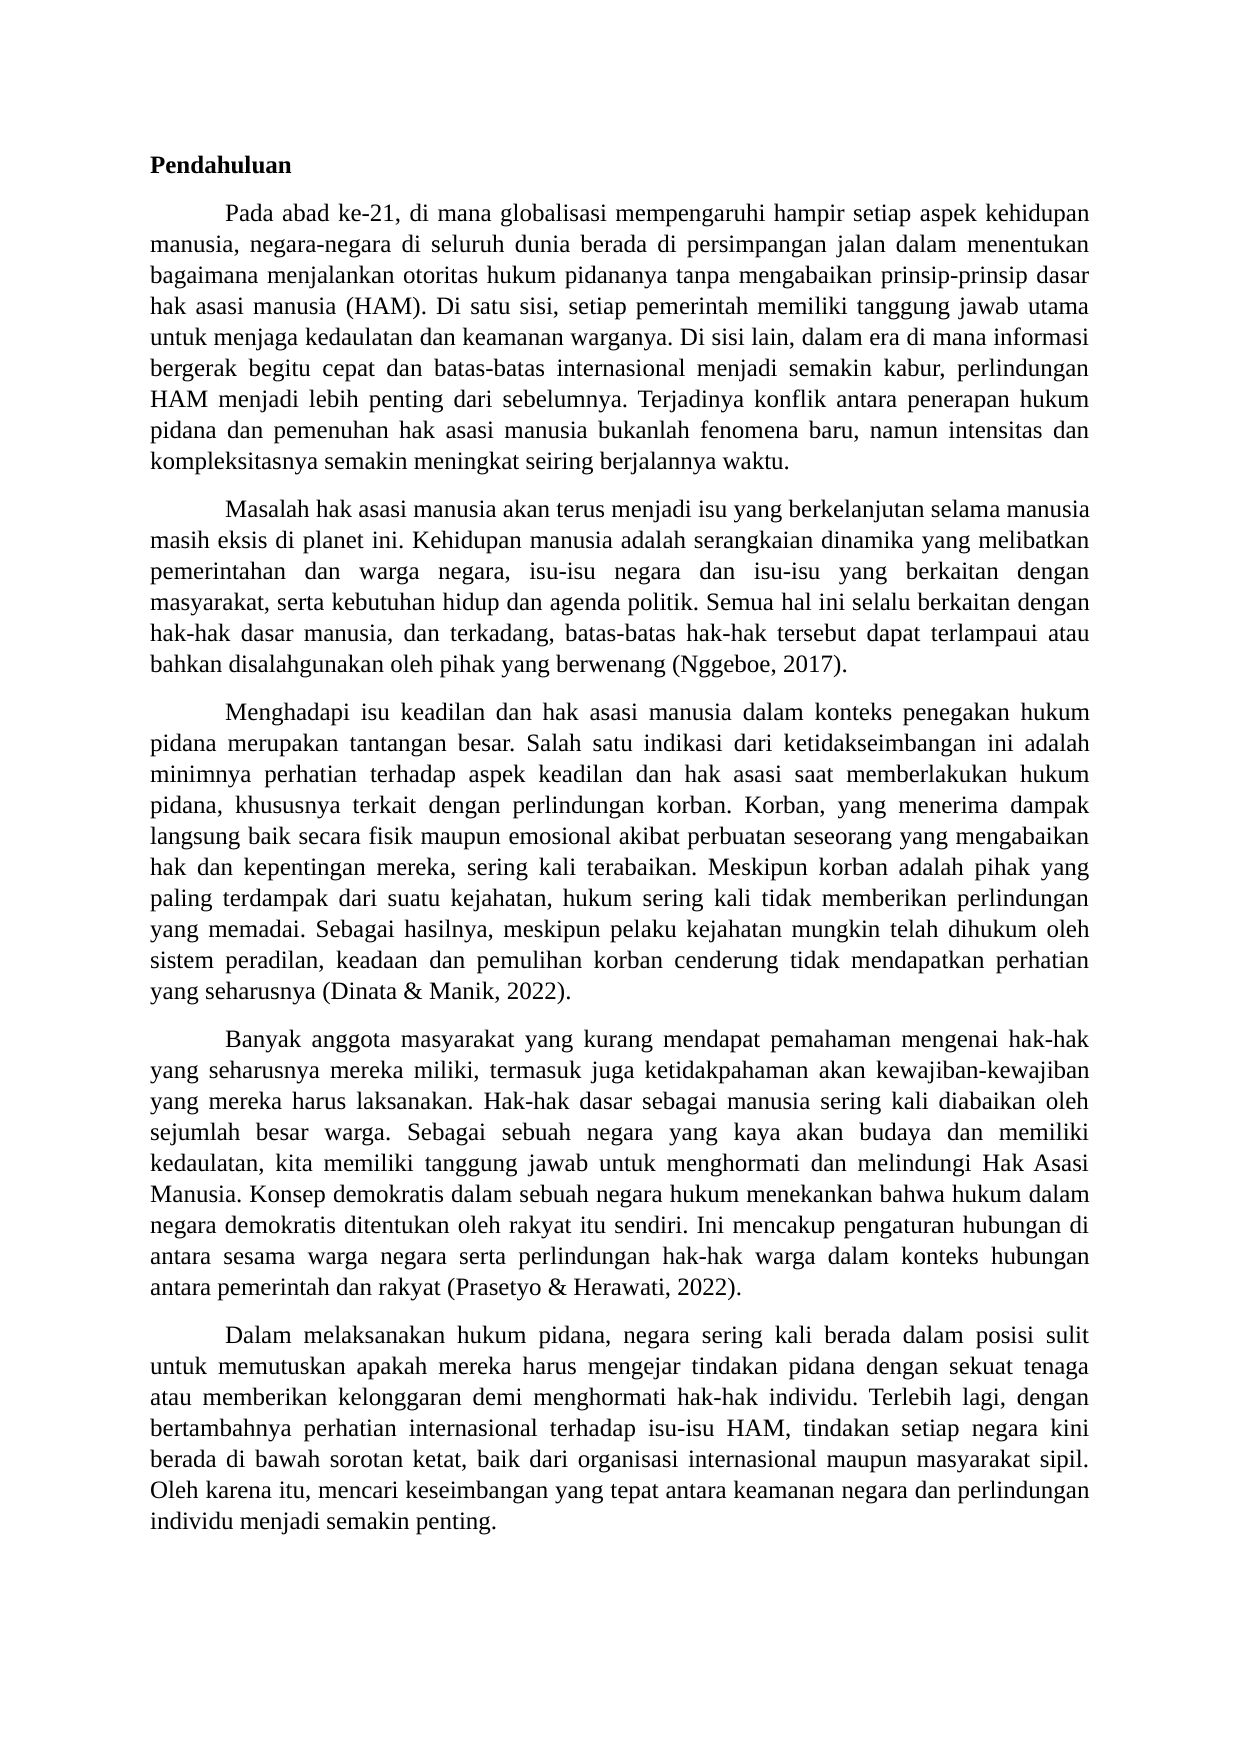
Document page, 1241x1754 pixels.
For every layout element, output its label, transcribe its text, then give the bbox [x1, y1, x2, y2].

text Masalah hak asasi manusia akan terus menjadi isu yang berkelanjutan selama manusia masih eksis di planet ini. Kehidupan manusia adalah serangkaian dinamika yang melibatkan pemerintahan dan warga negara, isu-isu negara dan isu-isu yang berkaitan dengan masyarakat, serta kebutuhan hidup dan agenda politik. Semua hal ini selalu berkaitan dengan hak-hak dasar manusia, dan terkadang, batas-batas hak-hak tersebut dapat terlampaui atau bahkan disalahgunakan oleh pihak yang berwenang (Nggeboe, 2017). [150, 494, 1090, 678]
text Pendahuluan [150, 150, 1090, 179]
text Pada abad ke-21, di mana globalisasi mempengaruhi hampir setiap aspek kehidupan manusia, negara-negara di seluruh dunia berada di persimpangan jalan dalam menentukan bagaimana menjalankan otoritas hukum pidananya tanpa mengabaikan prinsip-prinsip dasar hak asasi manusia (HAM). Di satu sisi, setiap pemerintah memiliki tanggung jawab utama untuk menjaga kedaulatan dan keamanan warganya. Di sisi lain, dalam era di mana informasi bergerak begitu cepat dan batas-batas internasional menjadi semakin kabur, perlindungan HAM menjadi lebih penting dari sebelumnya. Terjadinya konflik antara penerapan hukum pidana dan pemenuhan hak asasi manusia bukanlah fenomena baru, namun intensitas dan kompleksitasnya semakin meningkat seiring berjalannya waktu. [150, 198, 1090, 475]
text Banyak anggota masyarakat yang kurang mendapat pemahaman mengenai hak-hak yang seharusnya mereka miliki, termasuk juga ketidakpahaman akan kewajiban-kewajiban yang mereka harus laksanakan. Hak-hak dasar sebagai manusia sering kali diabaikan oleh sejumlah besar warga. Sebagai sebuah negara yang kaya akan budaya dan memiliki kedaulatan, kita memiliki tanggung jawab untuk menghormati dan melindungi Hak Asasi Manusia. Konsep demokratis dalam sebuah negara hukum menekankan bahwa hukum dalam negara demokratis ditentukan oleh rakyat itu sendiri. Ini mencakup pengaturan hubungan di antara sesama warga negara serta perlindungan hak-hak warga dalam konteks hubungan antara pemerintah dan rakyat (Prasetyo & Herawati, 2022). [150, 1024, 1090, 1301]
text Dalam melaksanakan hukum pidana, negara sering kali berada dalam posisi sulit untuk memutuskan apakah mereka harus mengejar tindakan pidana dengan sekuat tenaga atau memberikan kelonggaran demi menghormati hak-hak individu. Terlebih lagi, dengan bertambahnya perhatian internasional terhadap isu-isu HAM, tindakan setiap negara kini berada di bawah sorotan ketat, baik dari organisasi internasional maupun masyarakat sipil. Oleh karena itu, mencari keseimbangan yang tepat antara keamanan negara dan perlindungan individu menjadi semakin penting. [150, 1320, 1090, 1535]
text Menghadapi isu keadilan dan hak asasi manusia dalam konteks penegakan hukum pidana merupakan tantangan besar. Salah satu indikasi dari ketidakseimbangan ini adalah minimnya perhatian terhadap aspek keadilan dan hak asasi saat memberlakukan hukum pidana, khususnya terkait dengan perlindungan korban. Korban, yang menerima dampak langsung baik secara fisik maupun emosional akibat perbuatan seseorang yang mengabaikan hak dan kepentingan mereka, sering kali terabaikan. Meskipun korban adalah pihak yang paling terdampak dari suatu kejahatan, hukum sering kali tidak memberikan perlindungan yang memadai. Sebagai hasilnya, meskipun pelaku kejahatan mungkin telah dihukum oleh sistem peradilan, keadaan dan pemulihan korban cenderung tidak mendapatkan perhatian yang seharusnya (Dinata & Manik, 2022). [150, 697, 1090, 1005]
